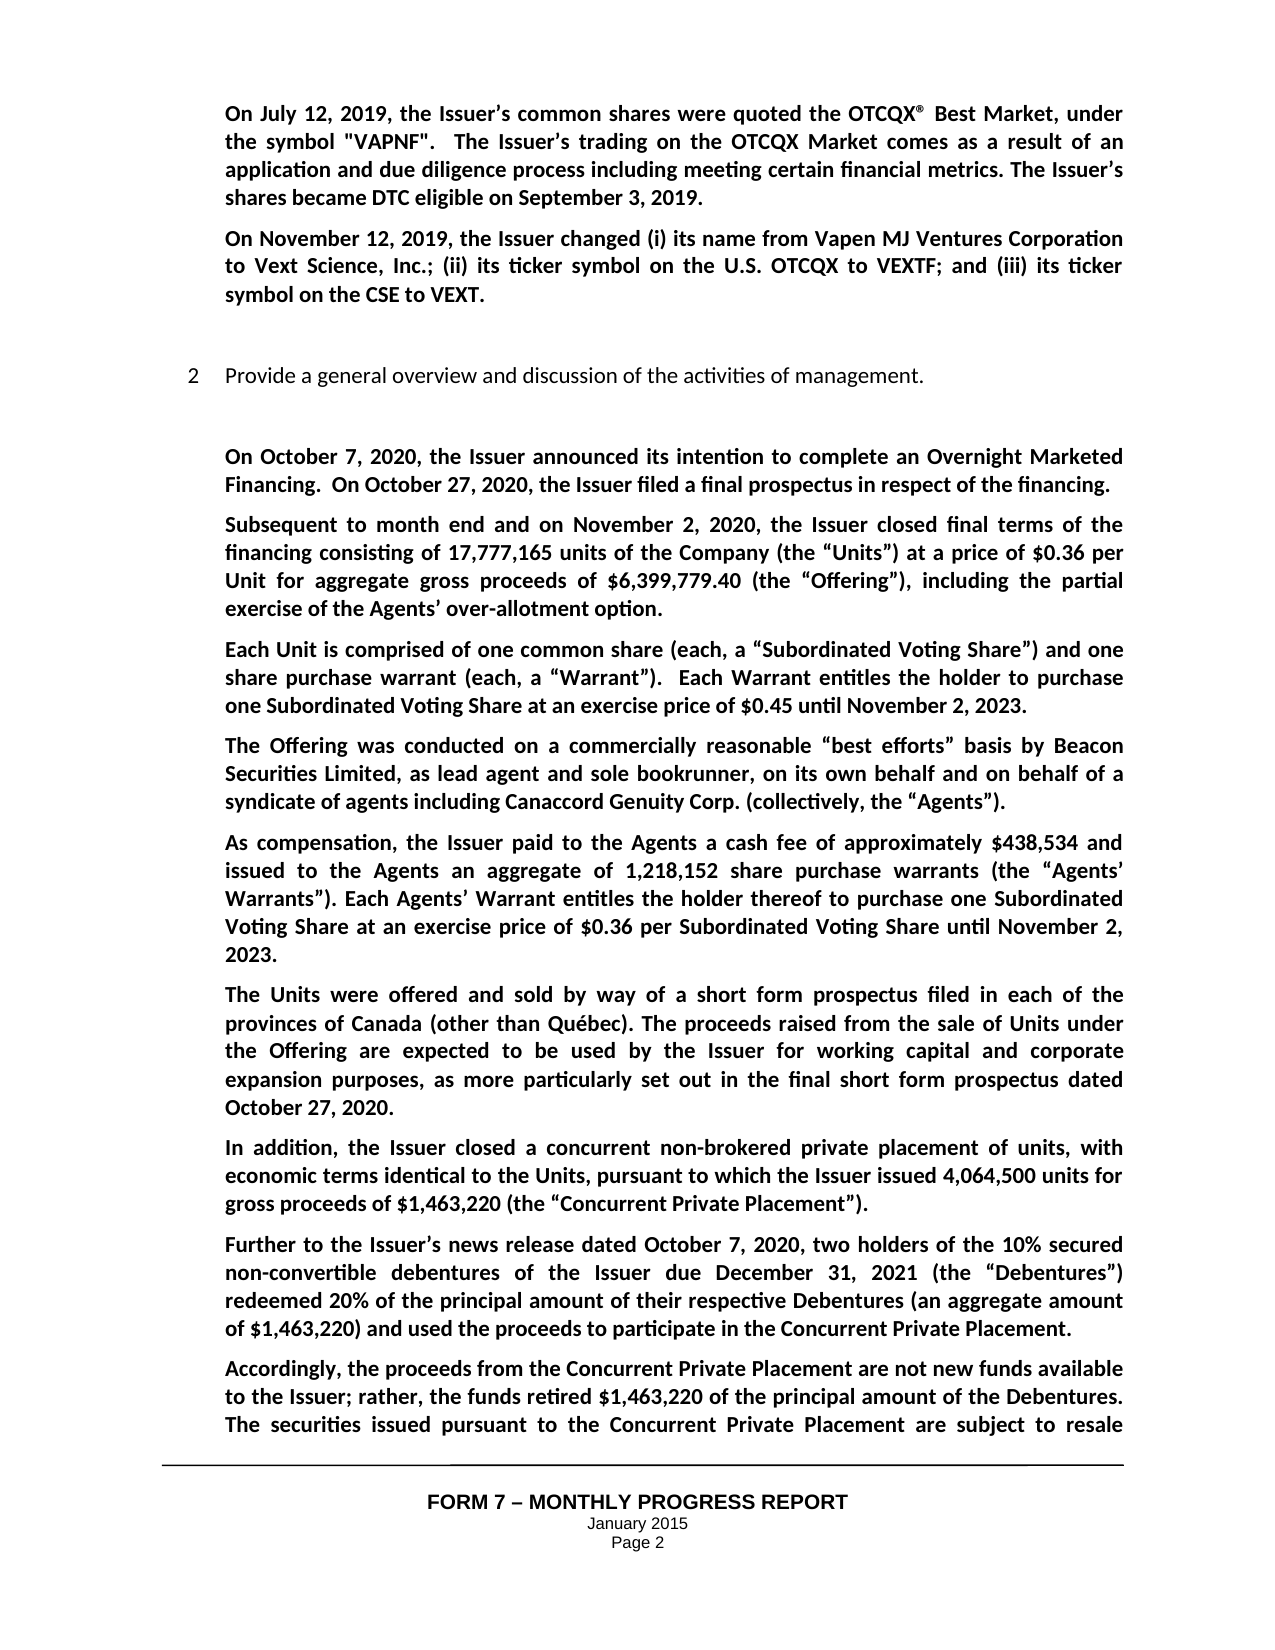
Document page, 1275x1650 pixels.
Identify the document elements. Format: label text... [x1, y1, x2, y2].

text On July 12, 2019, the Issuer’s common shares were quoted the OTCQX® Best Market, under the symbol "VAPNF". The Issuer’s trading on the OTCQX Market comes as a result of an application and due diligence process including meeting certain financial metrics. The Issuer’s shares became DTC eligible on September 3, 2019. [225, 99, 1125, 211]
list Further to the Issuer’s news release dated October 7, 2020, two holders of the 10% secured non-convertible debentures of the Issuer due December 31, 2021 (the “Debentures”) redeemed 20% of the principal amount of their respective Debentures (an aggregate amount of $1,463,220) and used the proceeds to participate in the Concurrent Private Placement. [225, 1230, 1125, 1342]
list Subsequent to month end and on November 2, 2020, the Issuer closed final terms of the financing consisting of 17,777,165 units of the Company (the “Units”) at a price of $0.36 per Unit for aggregate gross proceeds of $6,399,779.40 (the “Offering”), including the partial exercise of the Agents’ over-allotment option. [225, 510, 1125, 622]
list In addition, the Issuer closed a concurrent non-brokered private placement of units, with economic terms identical to the Units, pursuant to which the Issuer issued 4,064,500 units for gross proceeds of $1,463,220 (the “Concurrent Private Placement”). [225, 1133, 1125, 1217]
list As compensation, the Issuer paid to the Agents a cash fee of approximately $438,534 and issued to the Agents an aggregate of 1,218,152 share purchase warrants (the “Agents’ Warrants”). Each Agents’ Warrant entitles the holder thereof to purchase one Subordinated Voting Share at an exercise price of $0.36 per Subordinated Voting Share until November 2, 2023. [225, 828, 1125, 968]
text On November 12, 2019, the Issuer changed (i) its name from Vapen MJ Ventures Corporation to Vext Science, Inc.; (ii) its ticker symbol on the U.S. OTCQX to VEXTF; and (iii) its ticker symbol on the CSE to VEXT. [225, 224, 1125, 308]
list The Units were offered and sold by way of a short form prospectus filed in each of the provinces of Canada (other than Québec). The proceeds raised from the sale of Units under the Offering are expected to be used by the Issuer for working capital and corporate expansion purposes, as more particularly set out in the final short form prospectus dated October 27, 2020. [225, 981, 1125, 1121]
list On October 7, 2020, the Issuer announced its intention to complete an Overnight Marketed Financing. On October 27, 2020, the Issuer filed a final prospectus in respect of the financing. [225, 442, 1125, 498]
list Provide a general overview and discussion of the activities of management. [187, 361, 1125, 389]
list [225, 1354, 1125, 1438]
list Each Unit is comprised of one common share (each, a “Subordinated Voting Share”) and one share purchase warrant (each, a “Warrant”). Each Warrant entitles the holder to purchase one Subordinated Voting Share at an exercise price of $0.45 until November 2, 2023. [225, 635, 1125, 719]
list The Offering was conducted on a commercially reasonable “best efforts” basis by Beacon Securities Limited, as lead agent and sole bookrunner, on its own behalf and on behalf of a syndicate of agents including Canaccord Genuity Corp. (collectively, the “Agents”). [225, 731, 1125, 816]
